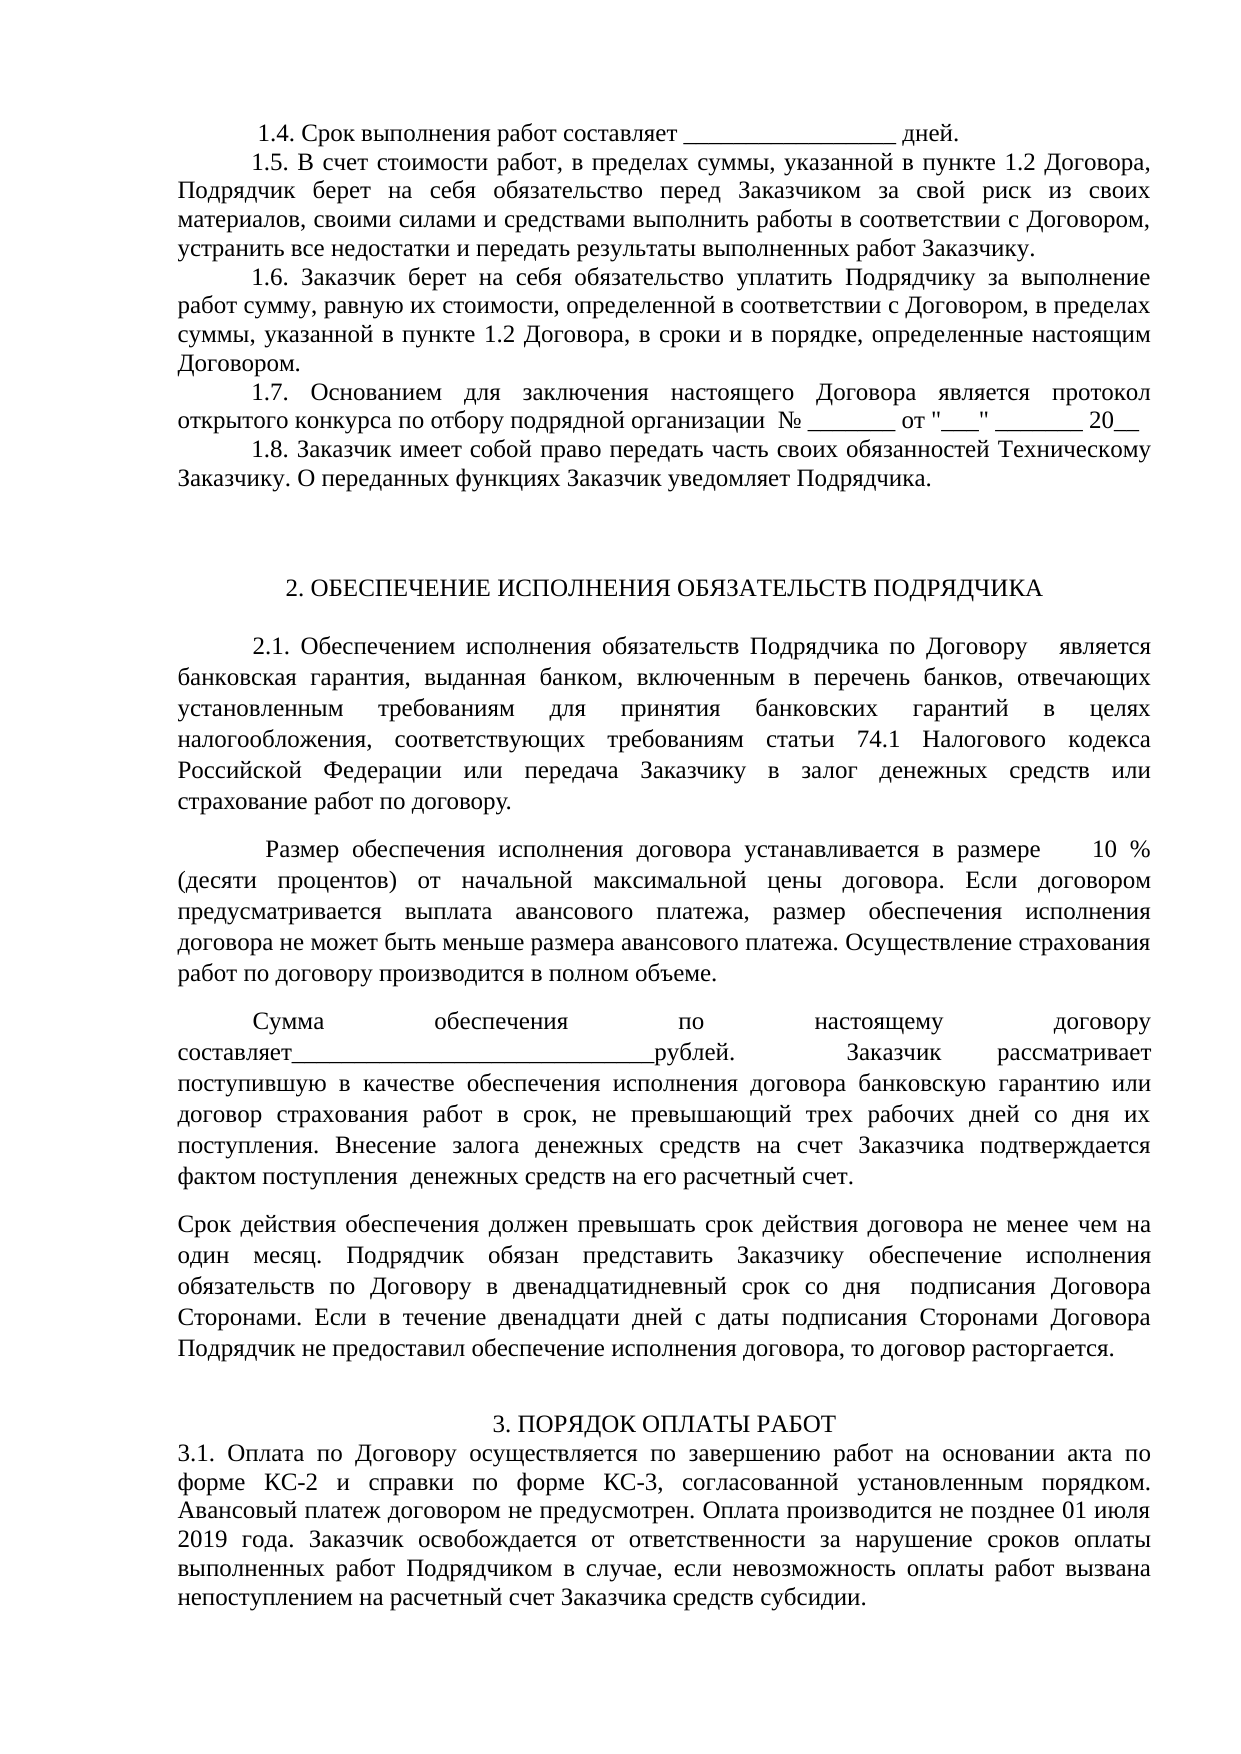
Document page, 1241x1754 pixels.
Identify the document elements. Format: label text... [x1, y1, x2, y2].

text 1.8. Заказчик имеет собой право передать часть своих обязанностей Техническому Заказчику. О переданных функциях Заказчик уведомляет Подрядчика. [177, 434, 1152, 492]
text Размер обеспечения исполнения договора устанавливается в размере 10 % (десяти процентов) от начальной максимальной цены договора. Если договором предусматривается выплата авансового платежа, размер обеспечения исполнения договора не может быть меньше размера авансового платежа. Осуществление страхования работ по договору производится в полном объеме. [177, 834, 1152, 987]
text 3. ПОРЯДОК ОПЛАТЫ РАБОТ [177, 1409, 1152, 1438]
text 1.5. В счет стоимости работ, в пределах суммы, указанной в пункте 1.2 Договора, Подрядчик берет на себя обязательство перед Заказчиком за свой риск из своих материалов, своими силами и средствами выполнить работы в соответствии с Договором, устранить все недостатки и передать результаты выполненных работ Заказчику. [177, 147, 1152, 262]
text 1.7. Основанием для заключения настоящего Договора является протокол открытого конкурса по отбору подрядной организации № _______ от "___" _______ 20__ [177, 377, 1152, 434]
text 3.1. Оплата по Договору осуществляется по завершению работ на основании акта по форме КС-2 и справки по форме КС-3, согласованной установленным порядком. Авансовый платеж договором не предусмотрен. Оплата производится не позднее 01 июля 2019 года. Заказчик освобождается от ответственности за нарушение сроков оплаты выполненных работ Подрядчиком в случае, если невозможность оплаты работ вызвана непоступлением на расчетный счет Заказчика средств субсидии. [177, 1438, 1152, 1611]
text Сумма обеспечения по настоящему договору составляет_____________________________рублей. Заказчик рассматривает поступившую в качестве обеспечения исполнения договора банковскую гарантию или договор страхования работ в срок, не превышающий трех рабочих дней со дня их поступления. Внесение залога денежных средств на счет Заказчика подтверждается фактом поступления денежных средств на его расчетный счет. [177, 1006, 1152, 1190]
text 2. ОБЕСПЕЧЕНИЕ ИСПОЛНЕНИЯ ОБЯЗАТЕЛЬСТВ ПОДРЯДЧИКА [177, 573, 1152, 602]
text 1.6. Заказчик берет на себя обязательство уплатить Подрядчику за выполнение работ сумму, равную их стоимости, определенной в соответствии с Договором, в пределах суммы, указанной в пункте 1.2 Договора, в сроки и в порядке, определенные настоящим Договором. [177, 262, 1152, 377]
text 1.4. Срок выполнения работ составляет _________________ дней. [177, 118, 1152, 147]
text Срок действия обеспечения должен превышать срок действия договора не менее чем на один месяц. Подрядчик обязан представить Заказчику обеспечение исполнения обязательств по Договору в двенадцатидневный срок со дня подписания Договора Сторонами. Если в течение двенадцати дней с даты подписания Сторонами Договора Подрядчик не предоставил обеспечение исполнения договора, то договор расторгается. [177, 1209, 1152, 1362]
text 2.1. Обеспечением исполнения обязательств Подрядчика по Договору является банковская гарантия, выданная банком, включенным в перечень банков, отвечающих установленным требованиям для принятия банковских гарантий в целях налогообложения, соответствующих требованиям статьи 74.1 Налогового кодекса Российской Федерации или передача Заказчику в залог денежных средств или страхование работ по договору. [177, 631, 1152, 815]
